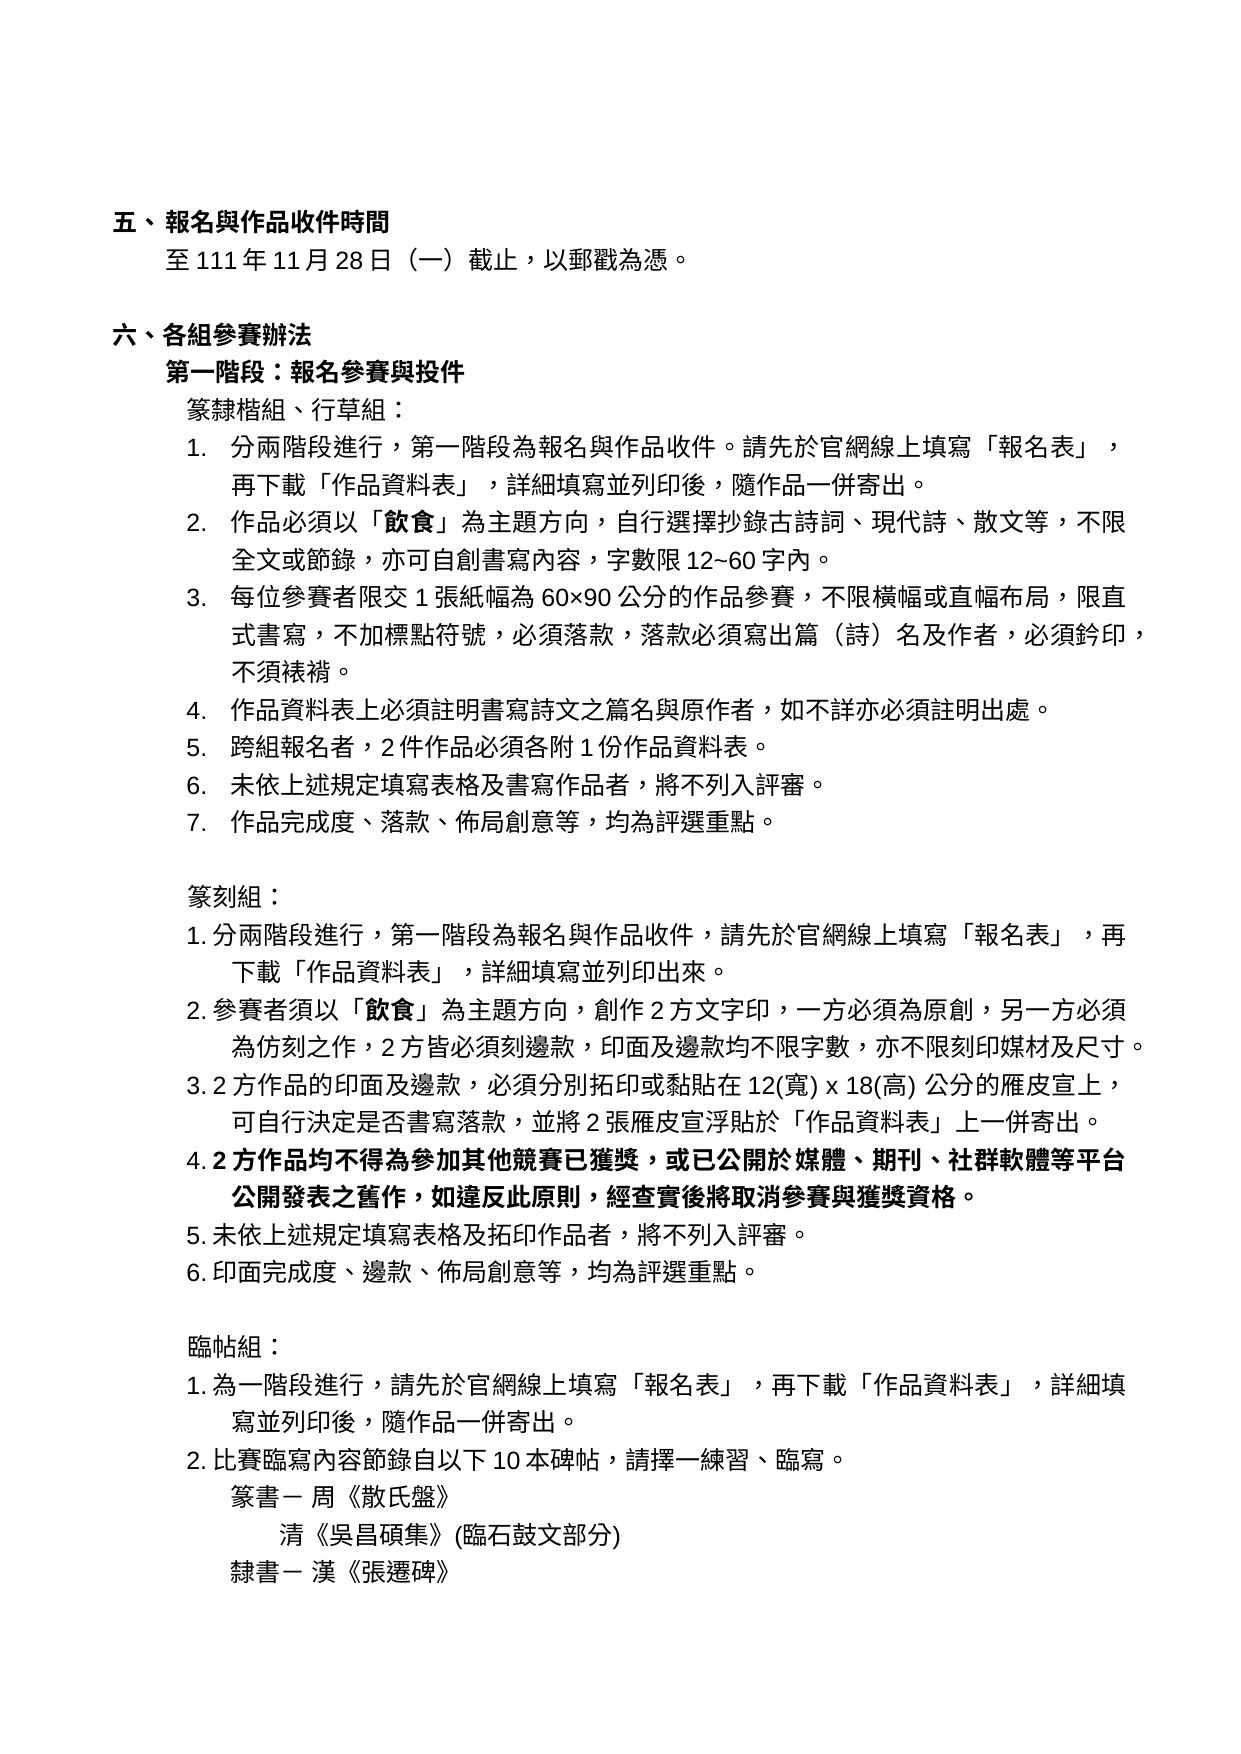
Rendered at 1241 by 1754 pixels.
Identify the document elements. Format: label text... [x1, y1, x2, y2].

list 分兩階段進行，第一階段為報名與作品收件，請先於官網線上填寫「報名表」，再下載「作品資料表」，詳細填寫並列印出來。 [186, 914, 1128, 989]
text 篆隸楷組、行草組： [186, 389, 1128, 427]
text 篆書－ 周《散氏盤》 [231, 1477, 1128, 1514]
list 2方作品的印面及邊款，必須分別拓印或黏貼在12(寬) x 18(高) 公分的雁皮宣上，可自行決定是否書寫落款，並將2張雁皮宣浮貼於「作品資料表」上一併寄出。 [186, 1064, 1128, 1139]
list 每位參賽者限交1張紙幅為60×90公分的作品參賽，不限橫幅或直幅布局，限直式書寫，不加標點符號，必須落款，落款必須寫出篇（詩）名及作者，必須鈐印，不須裱褙。 [186, 577, 1128, 689]
list 比賽臨寫內容節錄自以下10本碑帖，請擇一練習、臨寫。 [186, 1439, 1128, 1477]
list 作品必須以「飲食」為主題方向，自行選擇抄錄古詩詞、現代詩、散文等，不限全文或節錄，亦可自創書寫內容，字數限12~60字內。 [186, 502, 1128, 577]
list 報名與作品收件時間 [112, 202, 1128, 239]
list 第一階段：報名參賽與投件 [166, 352, 1128, 389]
list 參賽者須以「飲食」為主題方向，創作2方文字印，一方必須為原創，另一方必須為仿刻之作，2方皆必須刻邊款，印面及邊款均不限字數，亦不限刻印媒材及尺寸。 [186, 989, 1128, 1064]
text 六、各組參賽辦法 [112, 314, 1128, 352]
list 為一階段進行，請先於官網線上填寫「報名表」，再下載「作品資料表」，詳細填寫並列印後，隨作品一併寄出。 [186, 1364, 1128, 1439]
text 篆刻組： [187, 877, 1128, 914]
text 臨帖組： [187, 1327, 1128, 1364]
list 作品資料表上必須註明書寫詩文之篇名與原作者，如不詳亦必須註明出處。 [186, 689, 1128, 727]
list 跨組報名者，2件作品必須各附1份作品資料表。 [186, 727, 1128, 764]
list 印面完成度、邊款、佈局創意等，均為評選重點。 [186, 1252, 1128, 1289]
text 至111年11月28日（一）截止，以郵戳為憑。 [166, 239, 1128, 277]
list 未依上述規定填寫表格及拓印作品者，將不列入評審。 [186, 1214, 1128, 1252]
list 分兩階段進行，第一階段為報名與作品收件。請先於官網線上填寫「報名表」，再下載「作品資料表」，詳細填寫並列印後，隨作品一併寄出。 [186, 427, 1128, 502]
list 清《吳昌碩集》(臨石鼓文部分) 隸書－ 漢《張遷碑》 [231, 1514, 1128, 1589]
list 2方作品均不得為參加其他競賽已獲獎，或已公開於媒體、期刊、社群軟體等平台公開發表之舊作，如違反此原則，經查實後將取消參賽與獲獎資格。 [186, 1139, 1128, 1214]
list 未依上述規定填寫表格及書寫作品者，將不列入評審。 [186, 764, 1128, 802]
list 作品完成度、落款、佈局創意等，均為評選重點。 [186, 802, 1128, 839]
